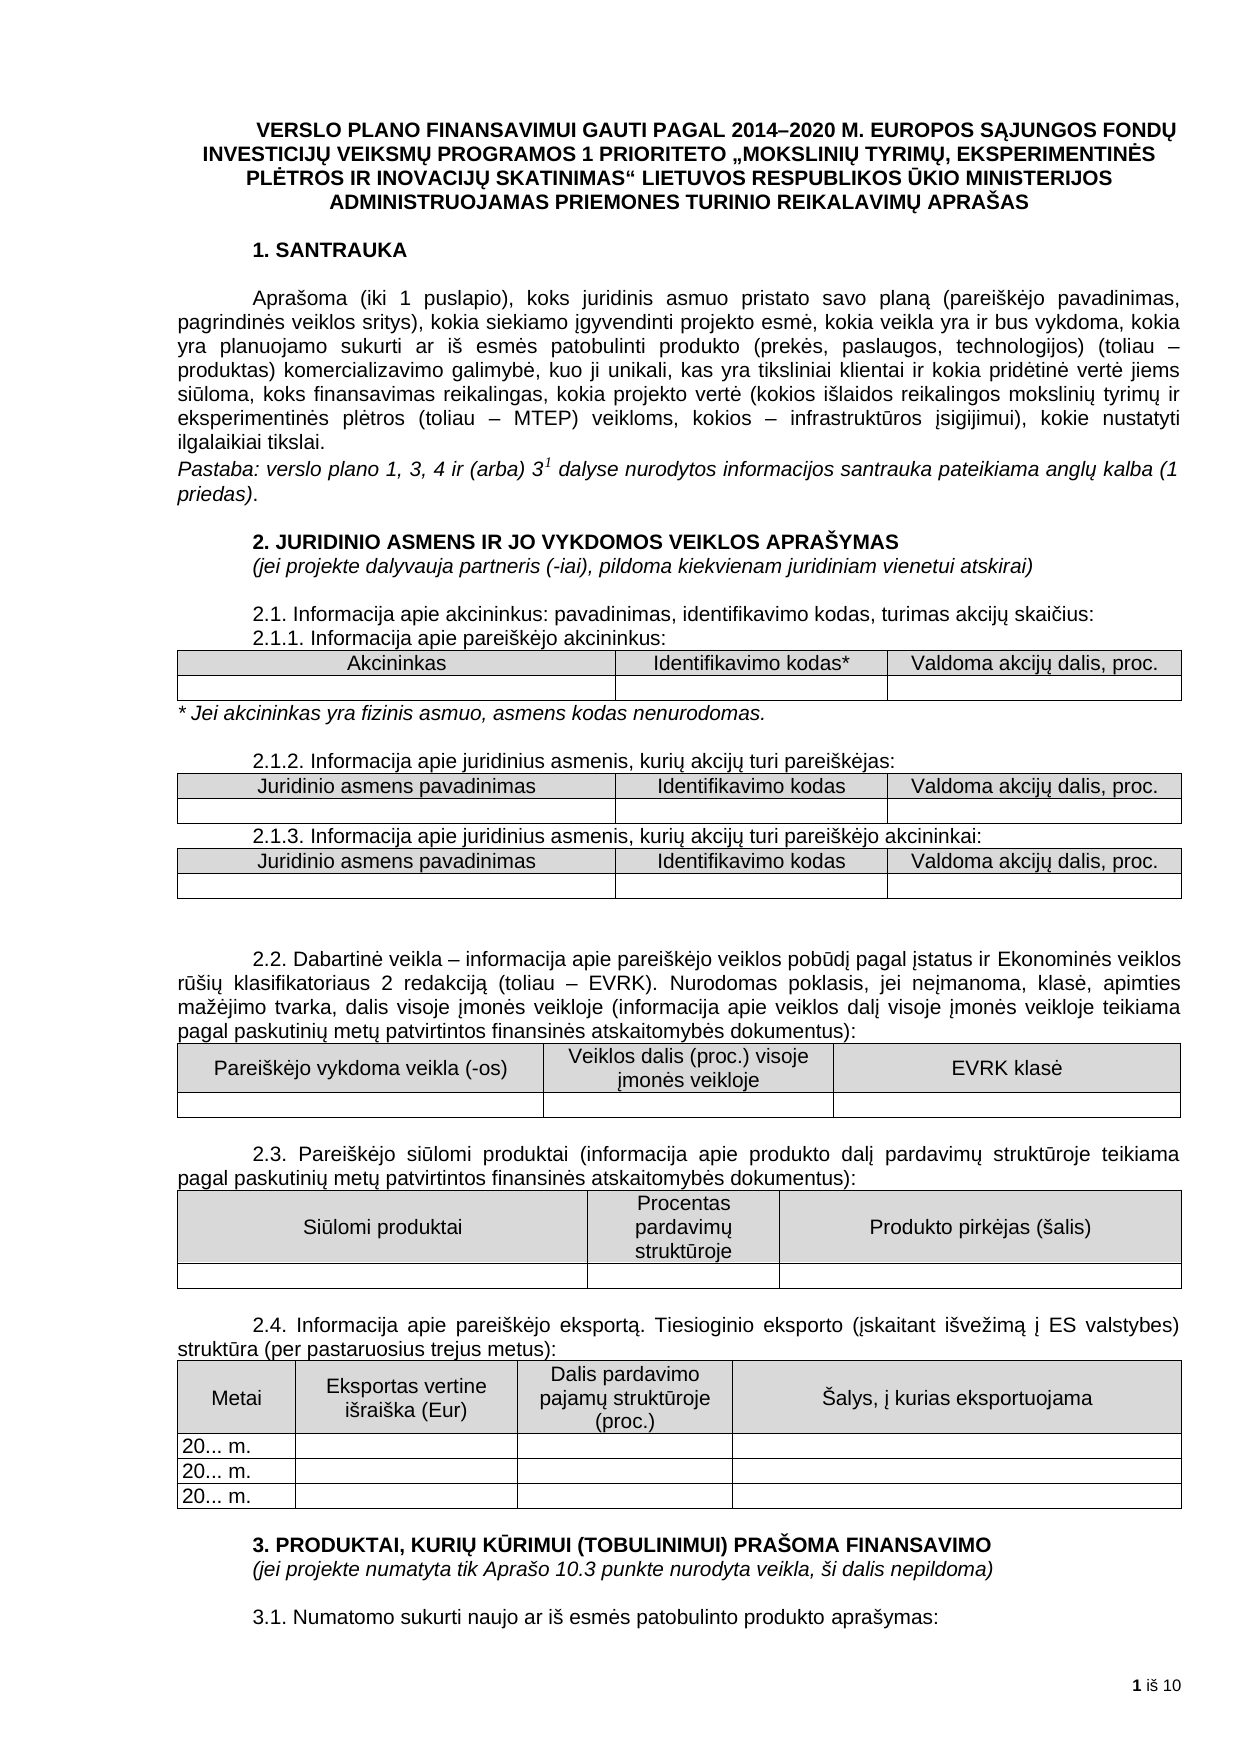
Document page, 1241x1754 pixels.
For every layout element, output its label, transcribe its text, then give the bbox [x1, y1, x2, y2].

table_cell [544, 1093, 833, 1117]
table_cell [834, 1093, 1180, 1117]
table_cell [518, 1459, 732, 1483]
table_header Juridinio asmens pavadinimas [178, 849, 615, 873]
table_cell 20... m. [178, 1484, 295, 1508]
table_header Šalys, į kurias eksportuojama [733, 1361, 1181, 1433]
table_header Valdoma akcijų dalis, proc. [888, 849, 1181, 873]
table_header Metai [178, 1361, 295, 1433]
text 2. JURIDINIO ASMENS IR JO VYKDOMOS VEIKLOS APRAŠYMAS [177, 530, 1181, 554]
table_cell [888, 874, 1181, 898]
text 2.1.3. Informacija apie juridinius asmenis, kurių akcijų turi pareiškėjo akcininkai: [177, 824, 1181, 848]
table_cell [178, 874, 615, 898]
table_cell [296, 1459, 517, 1483]
table_header Procentas pardavimų struktūroje [588, 1191, 779, 1262]
table_cell 20... m. [178, 1434, 295, 1458]
text 3.1. Numatomo sukurti naujo ar iš esmės patobulinto produkto aprašymas: [177, 1605, 1181, 1629]
table_cell [588, 1264, 779, 1287]
table_cell [780, 1264, 1181, 1287]
table_cell [296, 1434, 517, 1458]
table_cell [616, 676, 887, 700]
table_cell [296, 1484, 517, 1508]
text 2.1.1. Informacija apie pareiškėjo akcininkus: [177, 626, 1181, 650]
table_header Eksportas vertine išraiška (Eur) [296, 1361, 517, 1433]
table_header Identifikavimo kodas* [616, 651, 887, 675]
table_header Produkto pirkėjas (šalis) [780, 1191, 1181, 1262]
text 3. PRODUKTAI, KURIŲ KŪRIMUI (TOBULINIMUI) PRAŠOMA FINANSAVIMO [177, 1533, 1181, 1557]
table_cell [616, 799, 887, 823]
table_cell [518, 1484, 732, 1508]
table_header Veiklos dalis (proc.) visoje įmonės veikloje [544, 1044, 833, 1092]
table_header Valdoma akcijų dalis, proc. [888, 651, 1181, 675]
table_header EVRK klasė [834, 1044, 1180, 1092]
table_header Dalis pardavimo pajamų struktūroje (proc.) [518, 1361, 732, 1433]
table_cell [178, 676, 615, 700]
text 1. SANTRAUKA [177, 238, 1181, 262]
table_cell [888, 676, 1181, 700]
table_header Akcininkas [178, 651, 615, 675]
table_cell [178, 799, 615, 823]
text 2.1. Informacija apie akcininkus: pavadinimas, identifikavimo kodas, turimas akcijų skaičius: [177, 602, 1181, 626]
table_cell [518, 1434, 732, 1458]
table_cell 20... m. [178, 1459, 295, 1483]
text 2.1.2. Informacija apie juridinius asmenis, kurių akcijų turi pareiškėjas: [177, 749, 1181, 773]
table_cell [178, 1264, 587, 1287]
text 2.3. Pareiškėjo siūlomi produktai (informacija apie produkto dalį pardavimų struktūroje teikiama pagal paskutinių metų patvirtintos finansinės atskaitomybės dokumentus): [177, 1142, 1181, 1189]
text (jei projekte dalyvauja partneris (-iai), pildoma kiekvienam juridiniam vienetui atskirai) [177, 554, 1181, 578]
text Aprašoma (iki 1 puslapio), koks juridinis asmuo pristato savo planą (pareiškėjo pavadinimas, pagrindinės veiklos sritys), kokia siekiamo įgyvendinti projekto esmė, kokia veikla yra ir bus vykdoma, kokia yra planuojamo sukurti ar iš esmės patobulinti produkto (prekės, paslaugos, technologijos) (toliau – produktas) komercializavimo galimybė, kuo ji unikali, kas yra tiksliniai klientai ir kokia pridėtinė vertė jiems siūloma, koks finansavimas reikalingas, kokia projekto vertė (kokios išlaidos reikalingos mokslinių tyrimų ir eksperimentinės plėtros (toliau – MTEP) veikloms, kokios – infrastruktūros įsigijimui), kokie nustatyti ilgalaikiai tikslai. [177, 286, 1181, 453]
table_header Valdoma akcijų dalis, proc. [888, 774, 1181, 798]
text VERSLO PLANO FINANSAVIMUI GAUTI PAGAL 2014–2020 M. EUROPOS SĄJUNGOS FONDŲ INVESTICIJŲ VEIKSMŲ PROGRAMOS 1 PRIORITETO „MOKSLINIŲ TYRIMŲ, EKSPERIMENTINĖS PLĖTROS IR INOVACIJŲ SKATINIMAS“ LIETUVOS RESPUBLIKOS ŪKIO MINISTERIJOS ADMINISTRUOJAMAS PRIEMONES TURINIO REIKALAVIMŲ APRAŠAS [177, 118, 1181, 214]
table_header Identifikavimo kodas [616, 849, 887, 873]
text 2.2. Dabartinė veikla – informacija apie pareiškėjo veiklos pobūdį pagal įstatus ir Ekonominės veiklos rūšių klasifikatoriaus 2 redakciją (toliau – EVRK). Nurodomas poklasis, jei neįmanoma, klasė, apimties mažėjimo tvarka, dalis visoje įmonės veikloje (informacija apie veiklos dalį visoje įmonės veikloje teikiama pagal paskutinių metų patvirtintos finansinės atskaitomybės dokumentus): [177, 947, 1181, 1043]
table_cell [616, 874, 887, 898]
table_cell [733, 1484, 1181, 1508]
table_cell [733, 1434, 1181, 1458]
table_header Pareiškėjo vykdoma veikla (-os) [178, 1044, 543, 1092]
text 2.4. Informacija apie pareiškėjo eksportą. Tiesioginio eksporto (įskaitant išvežimą į ES valstybes) struktūra (per pastaruosius trejus metus): [177, 1312, 1181, 1360]
table_cell [733, 1459, 1181, 1483]
table_header Identifikavimo kodas [616, 774, 887, 798]
text Pastaba: verslo plano 1, 3, 4 ir (arba) 31 dalyse nurodytos informacijos santrauka pateikiama anglų kalba (1 priedas). [177, 453, 1181, 506]
text (jei projekte numatyta tik Aprašo 10.3 punkte nurodyta veikla, ši dalis nepildoma) [177, 1557, 1181, 1581]
table_header Juridinio asmens pavadinimas [178, 774, 615, 798]
text * Jei akcininkas yra fizinis asmuo, asmens kodas nenurodomas. [177, 701, 1181, 725]
table_cell [888, 799, 1181, 823]
table_cell [178, 1093, 543, 1117]
table_header Siūlomi produktai [178, 1191, 587, 1262]
